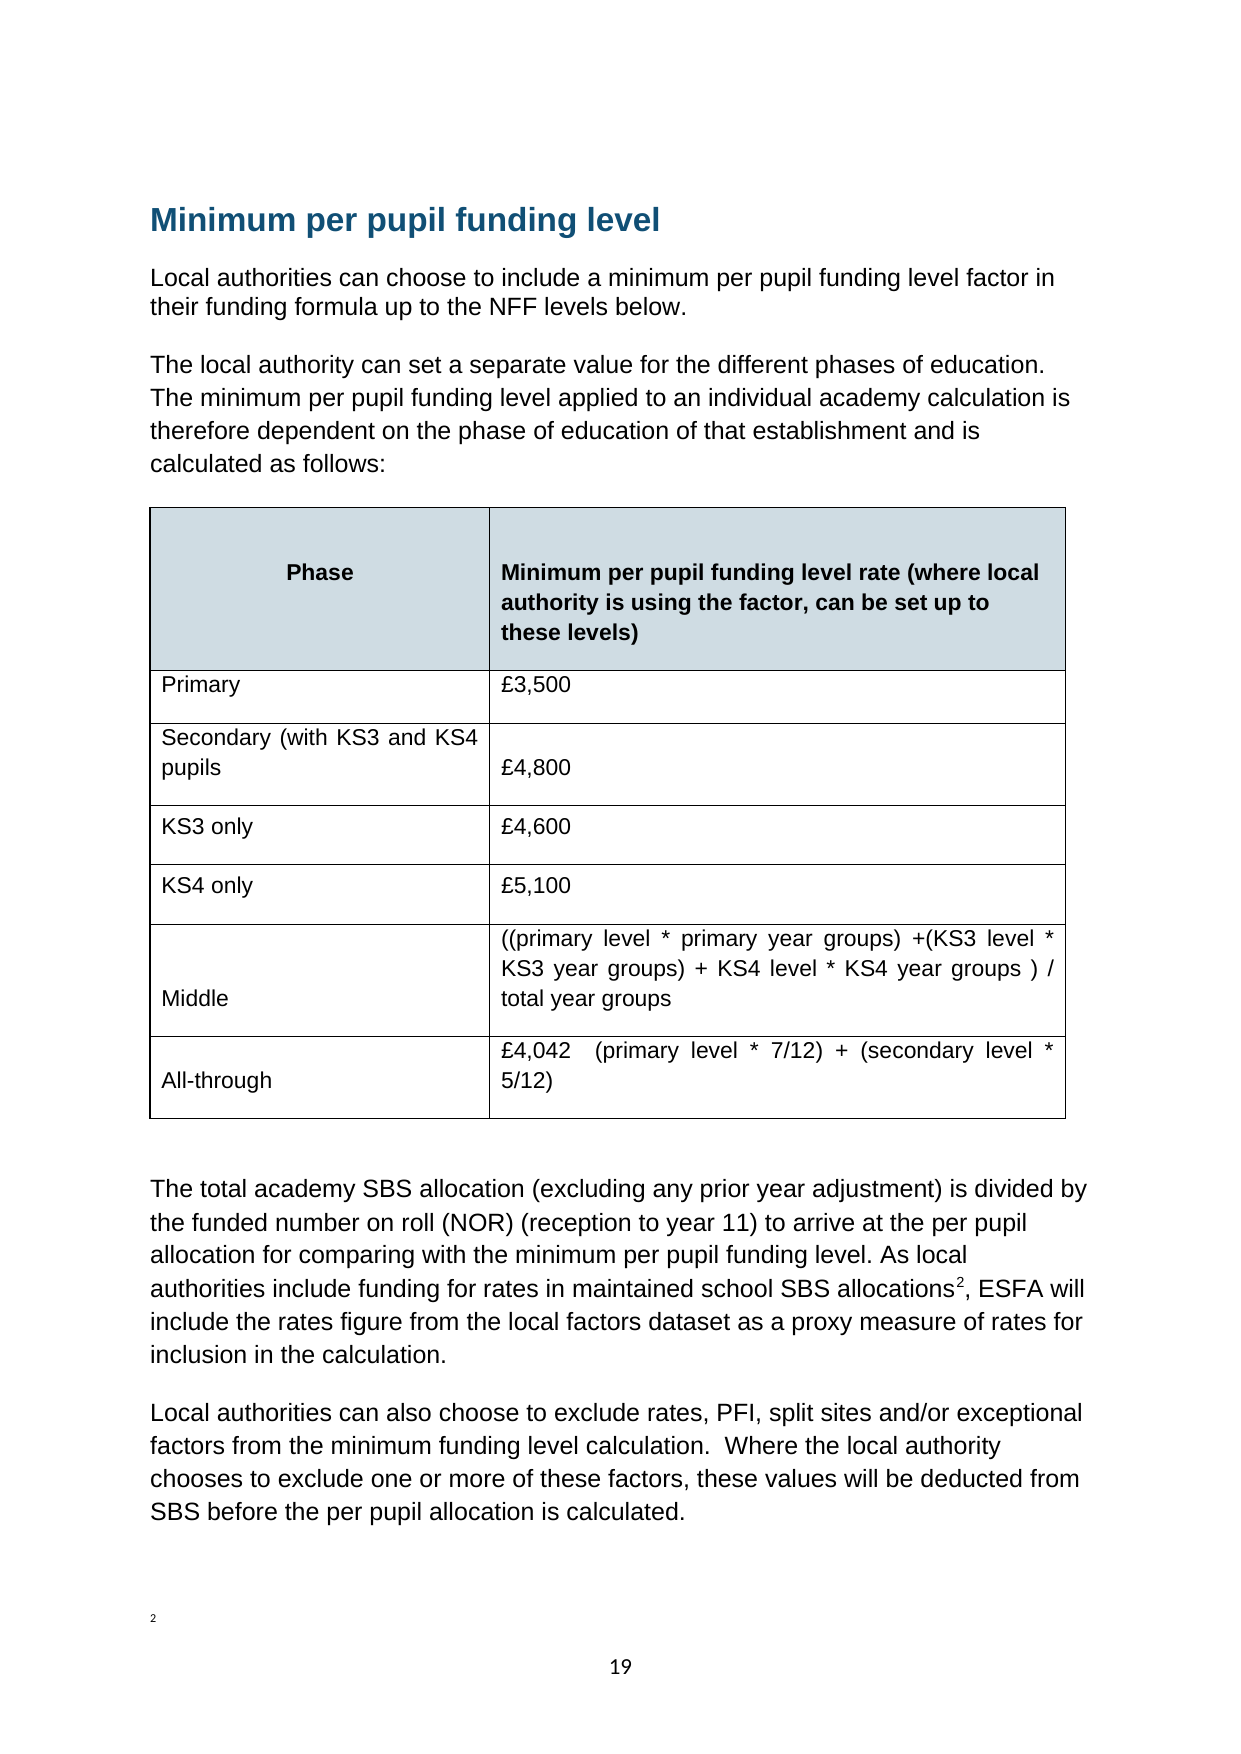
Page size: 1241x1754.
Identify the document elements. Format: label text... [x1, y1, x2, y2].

table_cell Secondary (with KS3 and KS4 pupils [151, 724, 489, 805]
table_cell £4,600 [490, 806, 1065, 864]
text Local authorities can choose to include a minimum per pupil funding level factor in their funding formula up to the NFF levels below. [150, 263, 1090, 321]
table_cell KS4 only [151, 865, 489, 923]
table_cell All-through [151, 1037, 489, 1118]
table_cell £3,500 [490, 671, 1065, 722]
table_cell £4,042 (primary level * 7/12) + (secondary level * 5/12) [490, 1037, 1065, 1118]
table_header Phase [151, 508, 489, 670]
table_cell £4,800 [490, 724, 1065, 805]
table_cell ((primary level * primary year groups) +(KS3 level * KS3 year groups) + KS4 level * KS4 year groups ) / total year groups [490, 925, 1065, 1036]
text The total academy SBS allocation (excluding any prior year adjustment) is divided by the funded number on roll (NOR) (reception to year 11) to arrive at the per pupil allocation for comparing with the minimum per pupil funding level. As local authorities include funding for rates in maintained school SBS allocations, ESFA will include the rates figure from the local factors dataset as a proxy measure of rates for inclusion in the calculation. [150, 1174, 1090, 1368]
table_header Minimum per pupil funding level rate (where local authority is using the factor, can be set up to these levels) [490, 508, 1065, 670]
text Local authorities can also choose to exclude rates, PFI, split sites and/or exceptional factors from the minimum funding level calculation. Where the local authority chooses to exclude one or more of these factors, these values will be deducted from SBS before the per pupil allocation is calculated. [150, 1398, 1090, 1525]
table_cell KS3 only [151, 806, 489, 864]
table_cell Primary [151, 671, 489, 722]
subtitle Minimum per pupil funding level [150, 200, 1090, 238]
text The local authority can set a separate value for the different phases of education. The minimum per pupil funding level applied to an individual academy calculation is therefore dependent on the phase of education of that establishment and is calculated as follows: [150, 350, 1090, 477]
table_cell Middle [151, 925, 489, 1036]
table_cell £5,100 [490, 865, 1065, 923]
